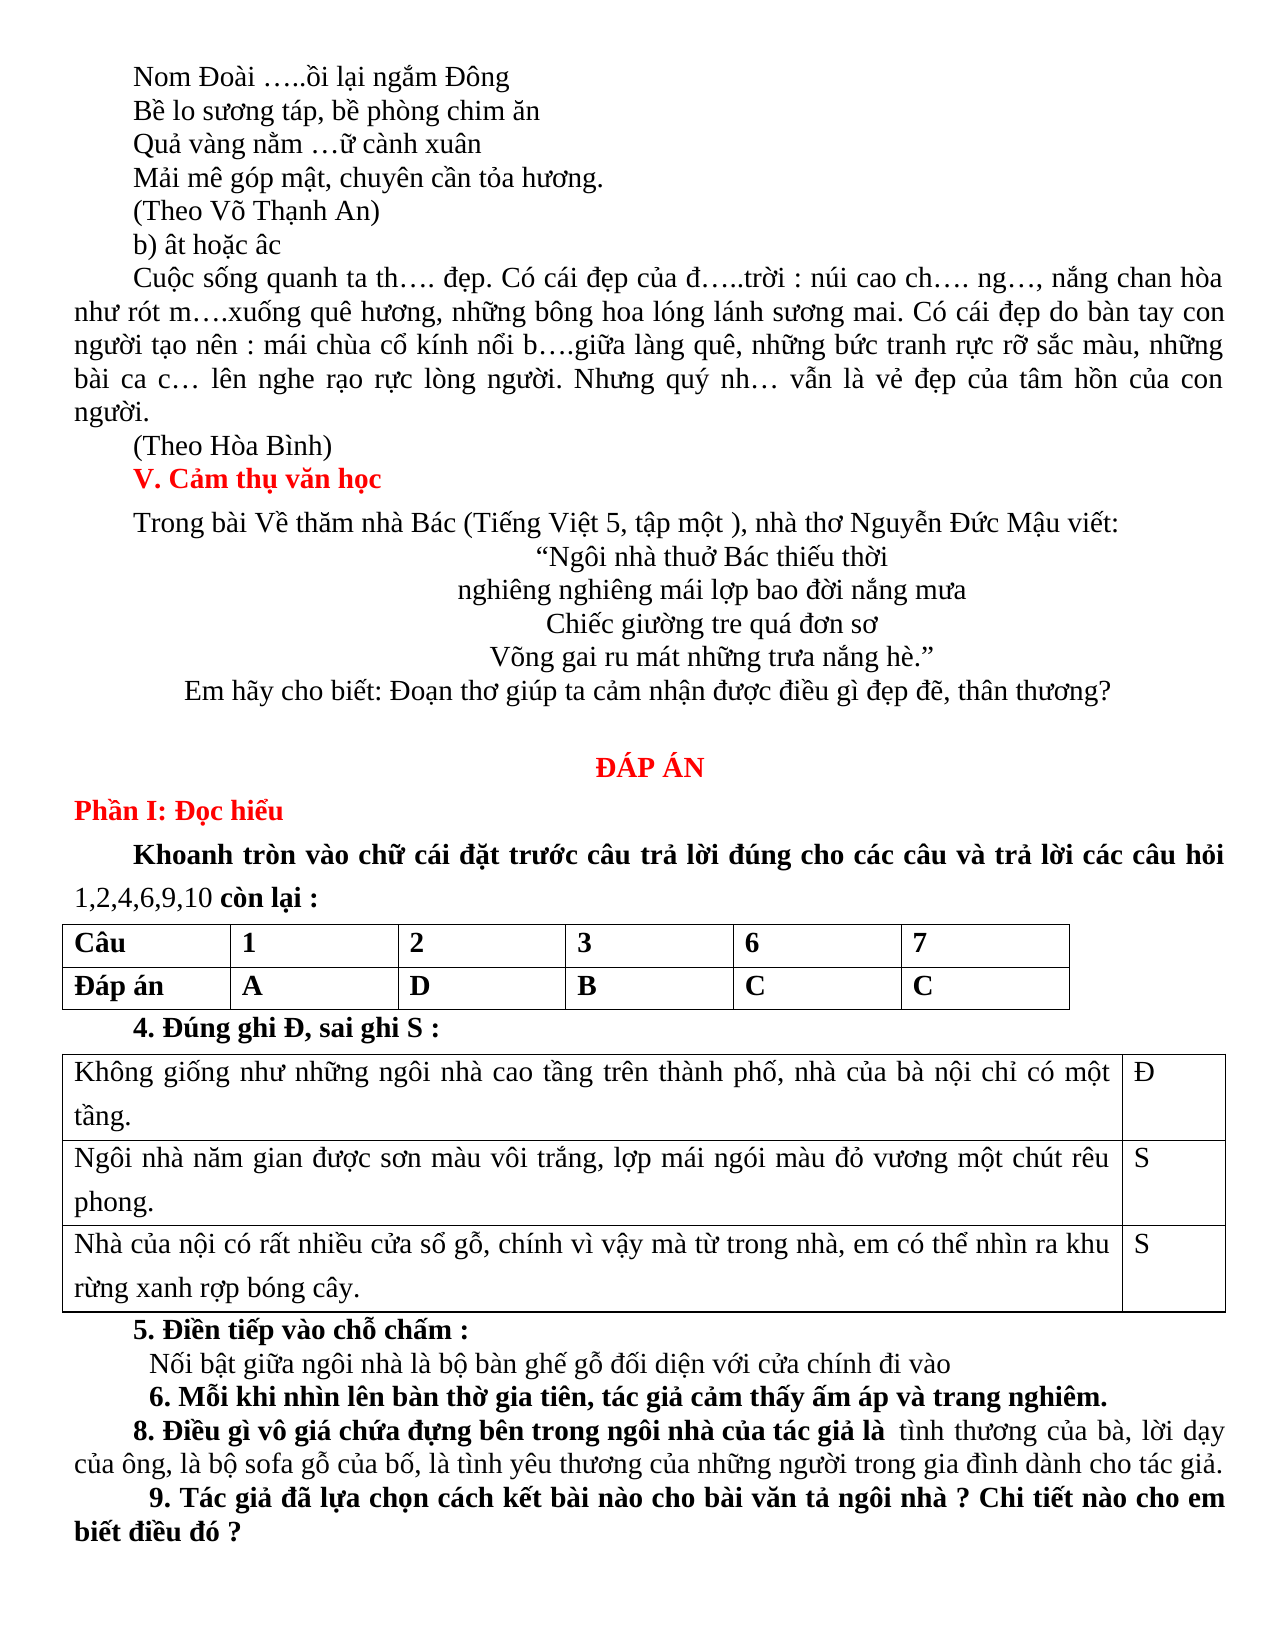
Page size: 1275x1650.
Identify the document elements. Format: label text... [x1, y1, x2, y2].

text Võng gai ru mát những trưa nắng hè.” [74, 639, 1275, 673]
text 4. Đúng ghi Đ, sai ghi S : [74, 1010, 1226, 1043]
table_cell Nhà của nội có rất nhiều cửa sổ gỗ, chính vì vậy mà từ trong nhà, em có thể nhìn ra khu rừng xanh rợp bóng cây. [63, 1226, 1122, 1311]
table_header Đ [1123, 1055, 1225, 1139]
table_cell D [399, 968, 565, 1009]
text Quả vàng nằm …ữ cành xuân [74, 126, 1226, 160]
text 6. Mỗi khi nhìn lên bàn thờ gia tiên, tác giả cảm thấy ấm áp và trang nghiêm. [74, 1379, 1226, 1413]
subtitle Chiếc giường tre quá đơn sơ [74, 606, 1275, 639]
table_header 1 [231, 925, 398, 967]
table_header Câu [63, 925, 230, 967]
text 5. Điền tiếp vào chỗ chấm : [74, 1313, 1226, 1346]
table_cell C [902, 968, 1069, 1009]
table_cell S [1123, 1226, 1225, 1311]
text Mải mê góp mật, chuyên cần tỏa hương. [74, 160, 1226, 193]
table_header 3 [566, 925, 733, 967]
text 8. Điều gì vô giá chứa đựng bên trong ngôi nhà của tác giả là tình thương của bà, lời dạy của ông, là bộ sofa gỗ của bố, là tình yêu thương của những người trong gia đình dành cho tác giả. [74, 1413, 1226, 1480]
text Bề lo sương táp, bề phòng chim ăn [74, 93, 1226, 126]
text Phần I: Đọc hiểu [74, 793, 1226, 827]
table_cell A [231, 968, 398, 1009]
text Khoanh tròn vào chữ cái đặt trước câu trả lời đúng cho các câu và trả lời các câu hỏi 1,2,4,6,9,10 còn lại : [74, 837, 1226, 914]
text b) ât hoặc âc [74, 227, 1226, 260]
text Trong bài Về thăm nhà Bác (Tiếng Việt 5, tập một ), nhà thơ Nguyễn Đức Mậu viết: [74, 505, 1275, 539]
table_header Không giống như những ngôi nhà cao tầng trên thành phố, nhà của bà nội chỉ có một tầng. [63, 1055, 1122, 1139]
text nghiêng nghiêng mái lợp bao đời nắng mưa [74, 572, 1275, 606]
text V. Cảm thụ văn học [74, 462, 1226, 495]
table_header 6 [734, 925, 901, 967]
text Cuộc sống quanh ta th…. đẹp. Có cái đẹp của đ…..trời : núi cao ch…. ng…, nắng chan hòa như rót m….xuống quê hương, những bông hoa lóng lánh sương mai. Có cái đẹp do bàn tay con người tạo nên : mái chùa cổ kính nổi b….giữa làng quê, những bức tranh rực rỡ sắc màu, những bài ca c… lên nghe rạo rực lòng người. Nhưng quý nh… vẫn là vẻ đẹp của tâm hồn của con người. [74, 260, 1226, 428]
table_cell Đáp án [63, 968, 230, 1009]
text Nom Đoài …..ồi lại ngắm Đông [74, 59, 1226, 93]
table_cell C [734, 968, 901, 1009]
text 9. Tác giả đã lựa chọn cách kết bài nào cho bài văn tả ngôi nhà ? Chi tiết nào cho em biết điều đó ? [74, 1480, 1226, 1547]
table_cell Ngôi nhà năm gian được sơn màu vôi trắng, lợp mái ngói màu đỏ vương một chút rêu phong. [63, 1141, 1122, 1225]
table_cell S [1123, 1141, 1225, 1225]
text (Theo Hòa Bình) [74, 428, 1226, 462]
table_header 7 [902, 925, 1069, 967]
text “Ngôi nhà thuở Bác thiếu thời [74, 539, 1275, 572]
text Em hãy cho biết: Đoạn thơ giúp ta cảm nhận được điều gì đẹp đẽ, thân thương? [74, 673, 1275, 706]
table_header 2 [399, 925, 565, 967]
text Nối bật giữa ngôi nhà là bộ bàn ghế gỗ đối diện với cửa chính đi vào [74, 1346, 1226, 1379]
table_cell B [566, 968, 733, 1009]
text (Theo Võ Thạnh An) [74, 193, 1226, 227]
text ĐÁP ÁN [74, 750, 1226, 783]
